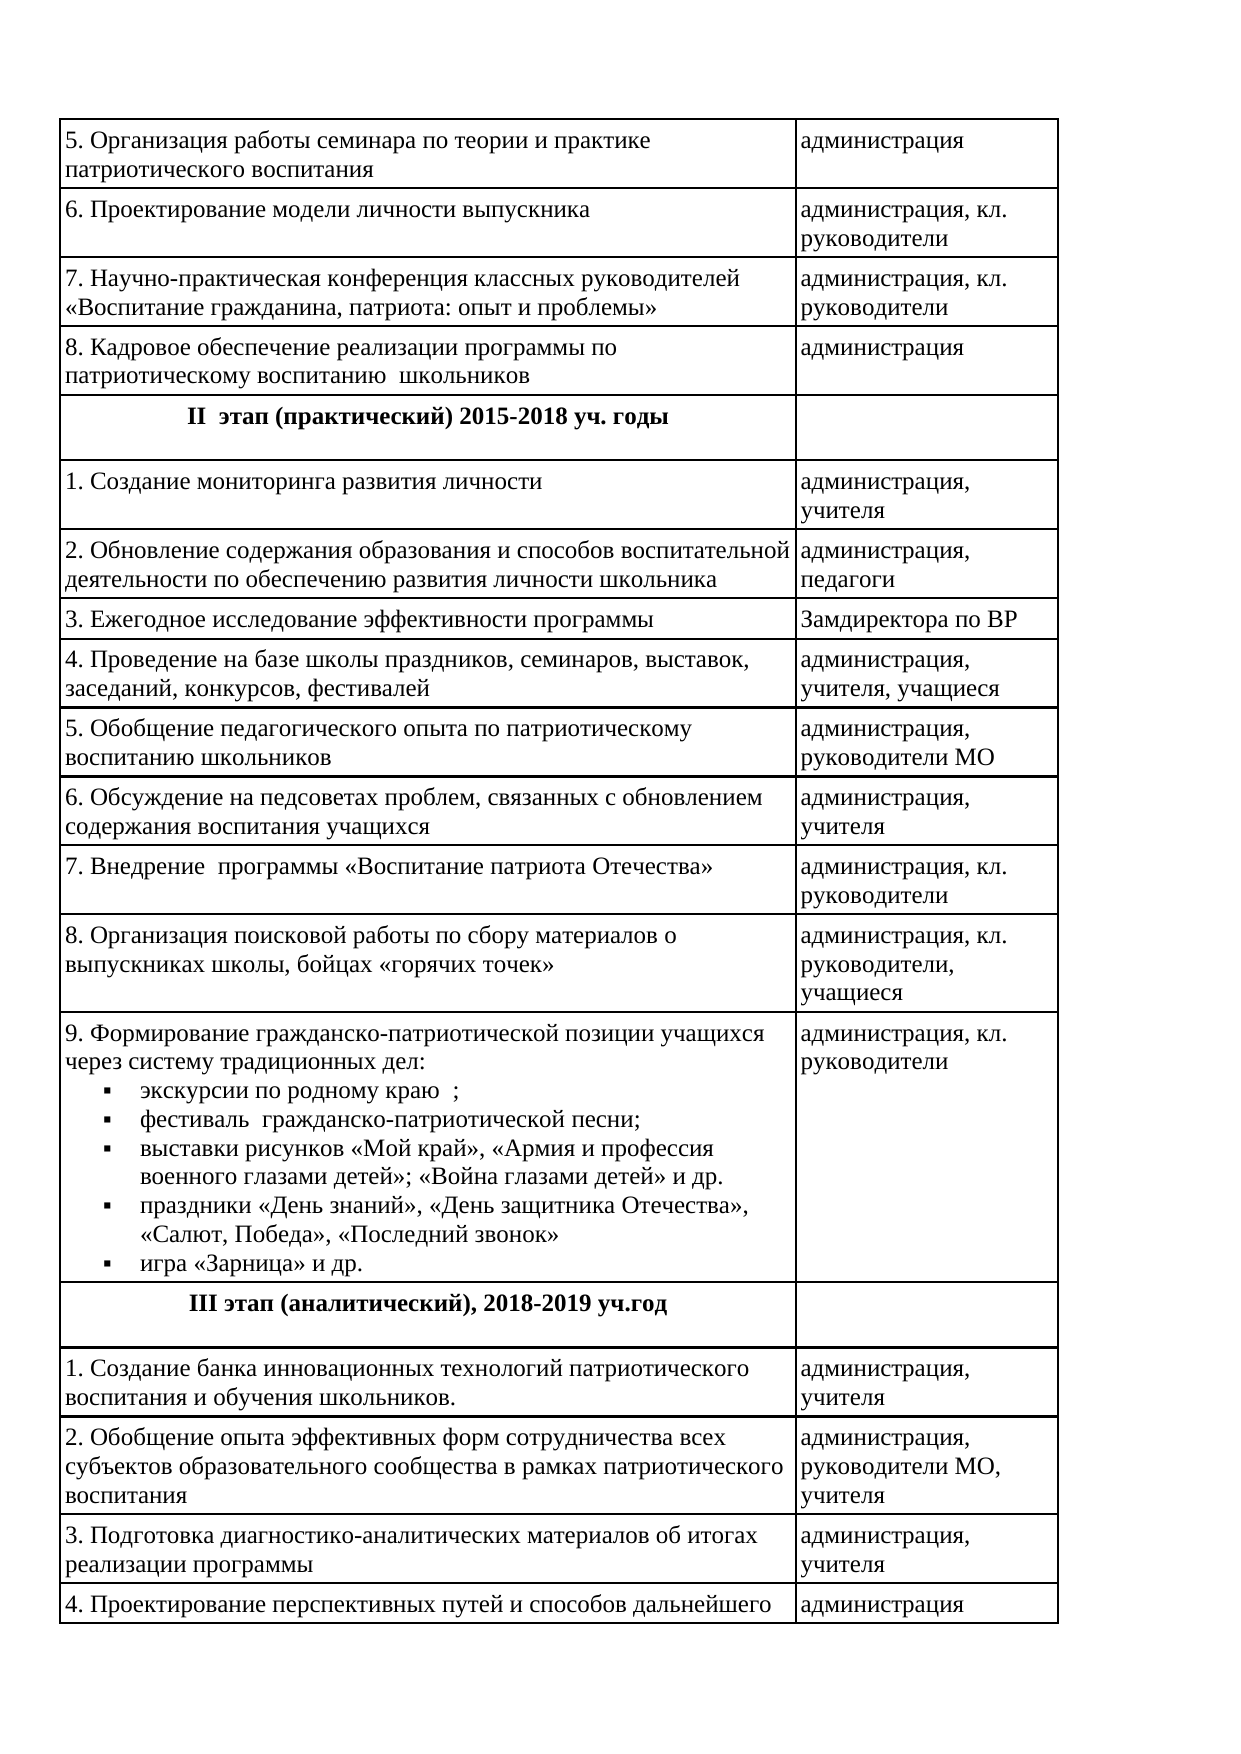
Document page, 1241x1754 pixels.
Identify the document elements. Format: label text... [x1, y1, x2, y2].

table_cell администрация, кл. руководители [797, 189, 1057, 256]
table_cell администрация, кл. руководители [797, 258, 1057, 325]
table_cell администрация, кл. руководители [797, 846, 1057, 913]
table_cell 3. Подготовка диагностико-аналитических материалов об итогах реализации программы [61, 1515, 795, 1582]
table_cell 6. Проектирование модели личности выпускника [61, 189, 795, 256]
table_cell администрация, учителя [797, 461, 1057, 528]
table_cell 5. Обобщение педагогического опыта по патриотическому воспитанию школьников [61, 709, 795, 775]
table_cell III этап (аналитический), 2018-2019 уч.год [61, 1283, 795, 1346]
table_cell 7. Внедрение программы «Воспитание патриота Отечества» [61, 846, 795, 913]
table_cell [797, 396, 1057, 459]
table_cell администрация, кл. руководители, учащиеся [797, 915, 1057, 1011]
table_cell 1. Создание мониторинга развития личности [61, 461, 795, 528]
table_cell [797, 1283, 1057, 1346]
table_cell Замдиректора по ВР [797, 599, 1057, 637]
table_cell 2. Обновление содержания образования и способов воспитательной деятельности по обеспечению развития личности школьника [61, 530, 795, 597]
table_cell 6. Обсуждение на педсоветах проблем, связанных с обновлением содержания воспитания учащихся [61, 778, 795, 844]
table_cell администрация, руководители МО, учителя [797, 1418, 1057, 1513]
table_cell администрация, руководители МО [797, 709, 1057, 775]
table_cell 3. Ежегодное исследование эффективности программы [61, 599, 795, 637]
table_cell 9. Формирование гражданско-патриотической позиции учащихся через систему традиционных дел: экскурсии по родному краю ; фестиваль гражданско-патриотической песни; выставки рисунков «Мой край», «Армия и профессия военного глазами детей»; «Война глазами детей» и др. праздники «День знаний», «День защитника Отечества», «Салют, Победа», «Последний звонок» игра «Зарница» и др. [61, 1013, 795, 1281]
table_cell 2. Обобщение опыта эффективных форм сотрудничества всех субъектов образовательного сообщества в рамках патриотического воспитания [61, 1418, 795, 1513]
table_cell 8. Кадровое обеспечение реализации программы по патриотическому воспитанию школьников [61, 327, 795, 394]
table_cell администрация, учителя [797, 1349, 1057, 1415]
table_cell администрация, кл. руководители [797, 1013, 1057, 1281]
table_cell 1. Создание банка инновационных технологий патриотического воспитания и обучения школьников. [61, 1349, 795, 1415]
table_cell администрация, учителя [797, 778, 1057, 844]
table_cell администрация, учителя [797, 1515, 1057, 1582]
table_cell II этап (практический) 2015-2018 уч. годы [61, 396, 795, 459]
table_cell 7. Научно-практическая конференция классных руководителей «Воспитание гражданина, патриота: опыт и проблемы» [61, 258, 795, 325]
table_cell администрация [797, 120, 1057, 187]
table_cell администрация, педагоги [797, 530, 1057, 597]
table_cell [61, 1584, 795, 1622]
table_cell администрация [797, 1584, 1057, 1622]
table_cell 5. Организация работы семинара по теории и практике патриотического воспитания [61, 120, 795, 187]
table_cell администрация [797, 327, 1057, 394]
table_cell администрация, учителя, учащиеся [797, 640, 1057, 706]
table_cell 4. Проведение на базе школы праздников, семинаров, выставок, заседаний, конкурсов, фестивалей [61, 640, 795, 706]
table_cell 8. Организация поисковой работы по сбору материалов о выпускниках школы, бойцах «горячих точек» [61, 915, 795, 1011]
